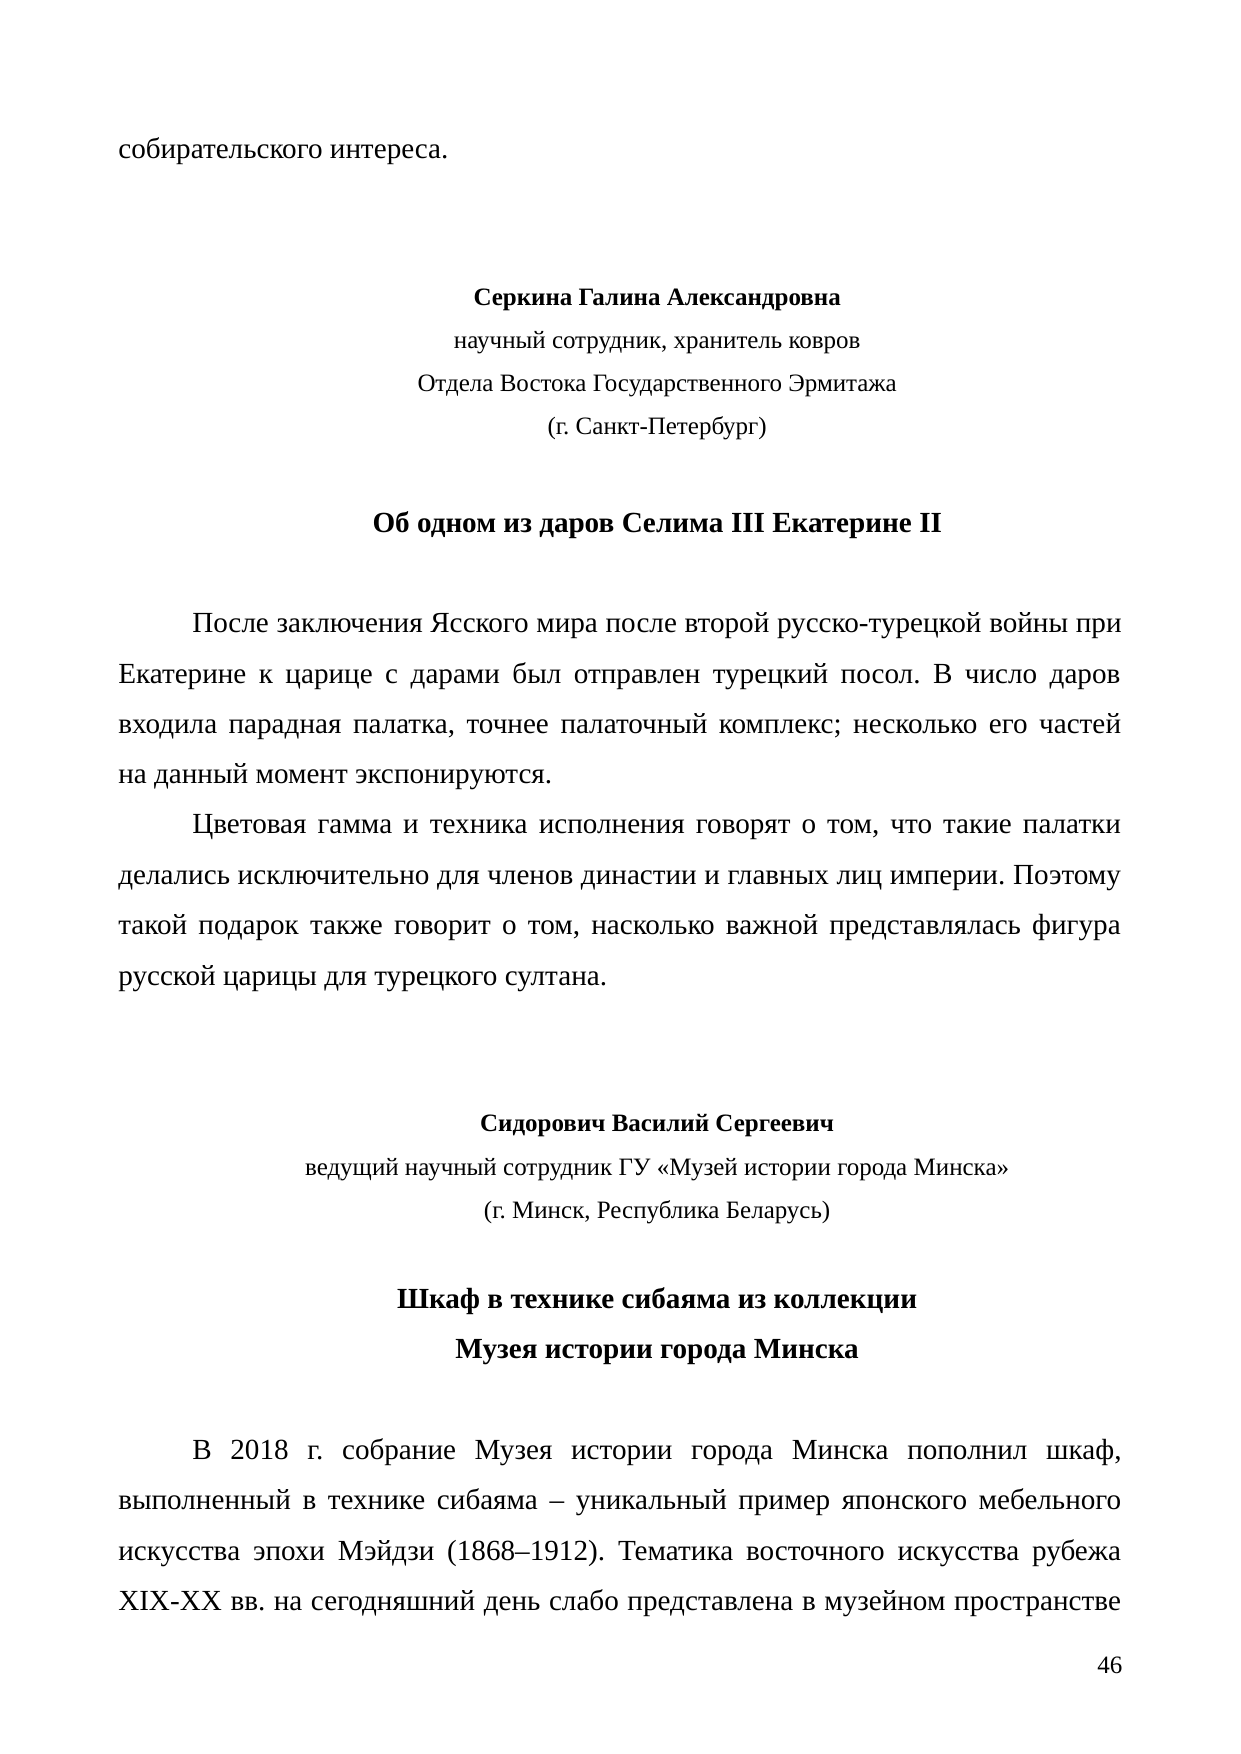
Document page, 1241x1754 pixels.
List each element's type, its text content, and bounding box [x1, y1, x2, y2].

text научный сотрудник, хранитель ковров [118, 325, 1122, 354]
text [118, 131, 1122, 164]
text Цветовая гамма и техника исполнения говорят о том, что такие палатки делались исключительно для членов династии и главных лиц империи. Поэтому такой подарок также говорит о том, насколько важной представлялась фигура русской царицы для турецкого султана. [118, 807, 1122, 991]
text (г. Минск, Республика Беларусь) [118, 1195, 1122, 1223]
text Серкина Галина Александровна [118, 282, 1122, 311]
text (г. Санкт-Петербург) [118, 411, 1122, 440]
text ведущий научный сотрудник ГУ «Музей истории города Минска» [118, 1152, 1122, 1180]
text Шкаф в технике cибаяма из коллекции [118, 1281, 1122, 1314]
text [118, 1432, 1122, 1616]
text Сидорович Василий Сергеевич [118, 1108, 1122, 1137]
text Отдела Востока Государственного Эрмитажа [118, 368, 1122, 397]
text Об одном из даров Селима III Екатерине II [118, 505, 1122, 538]
text После заключения Ясского мира после второй русско-турецкой войны при Екатерине к царице с дарами был отправлен турецкий посол. В число даров входила парадная палатка, точнее палаточный комплекс; несколько его частей на данный момент экспонируются. [118, 605, 1122, 790]
text Музея истории города Минска [118, 1331, 1122, 1365]
